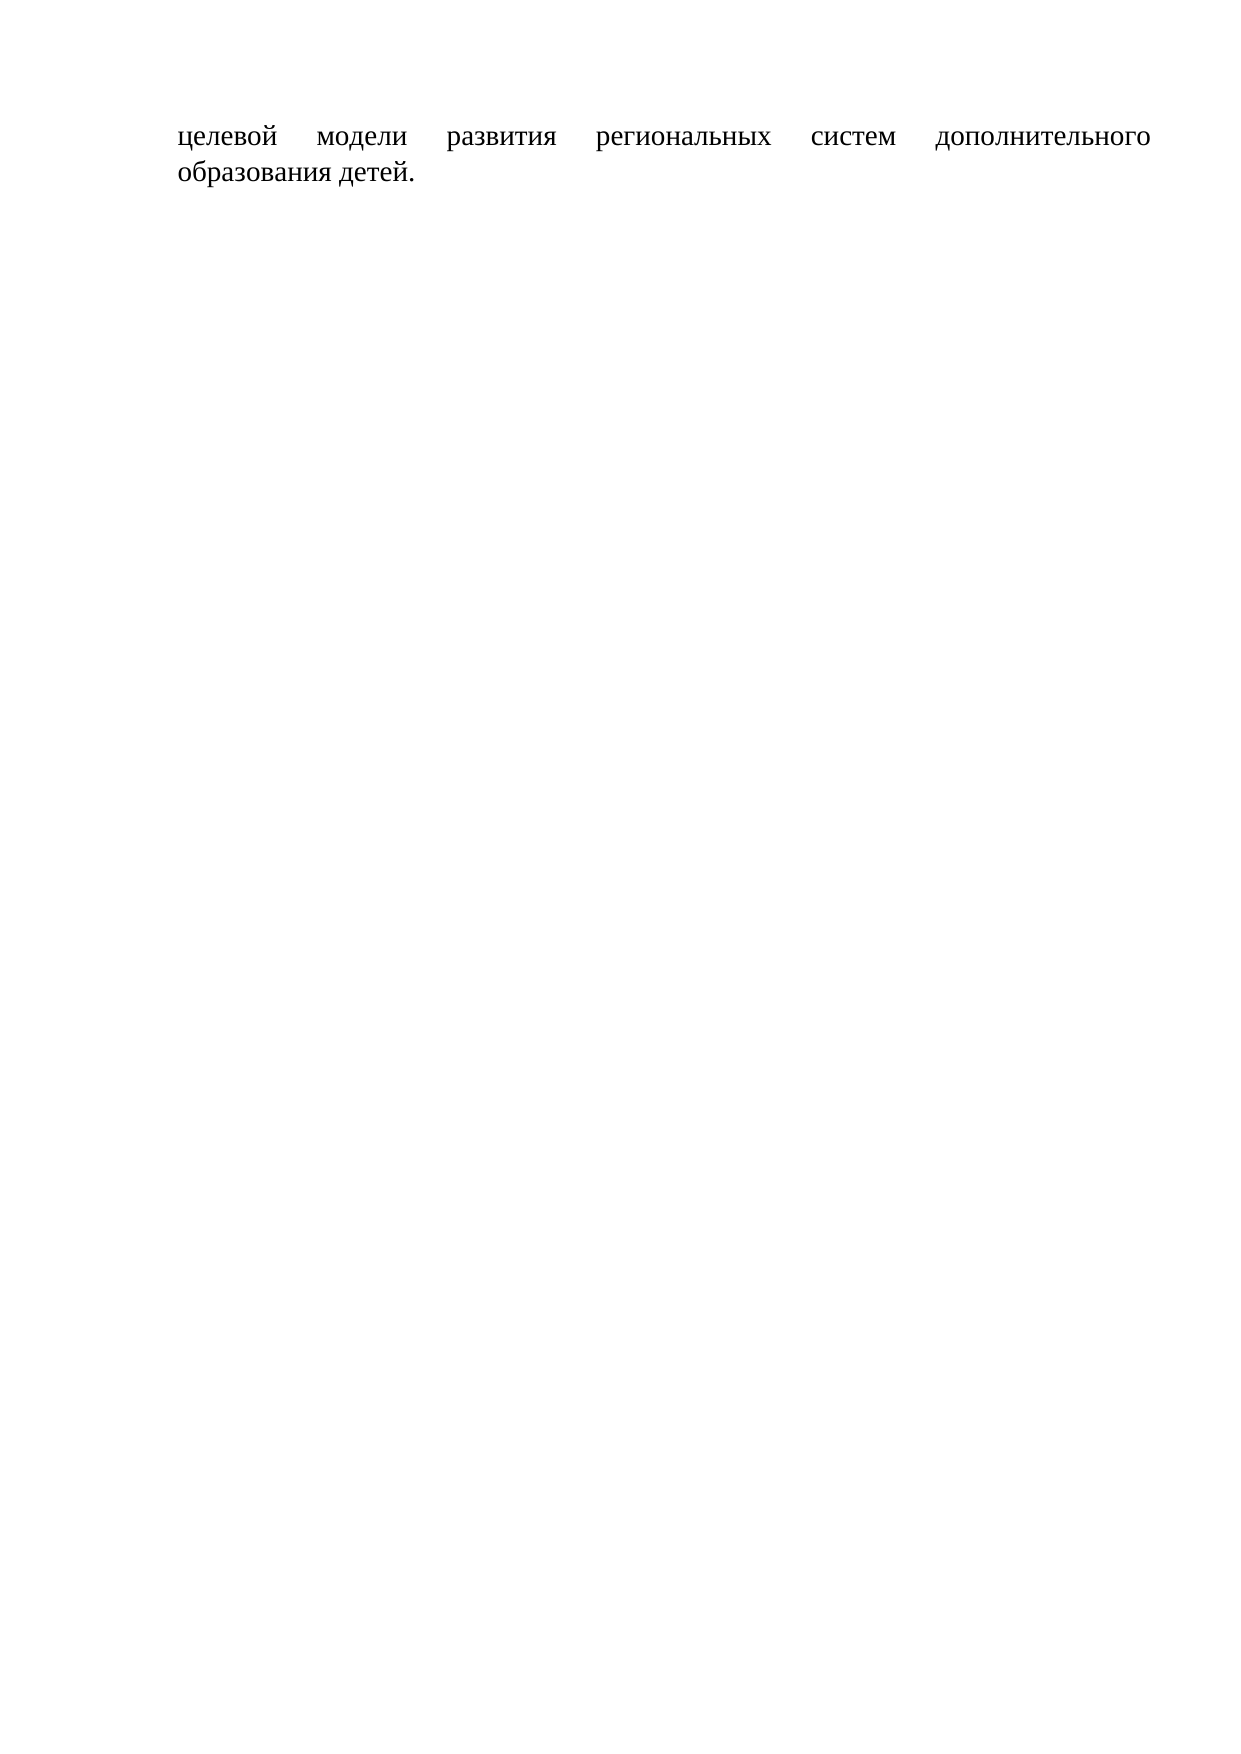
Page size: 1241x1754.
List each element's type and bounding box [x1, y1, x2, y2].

text [177, 118, 1152, 188]
